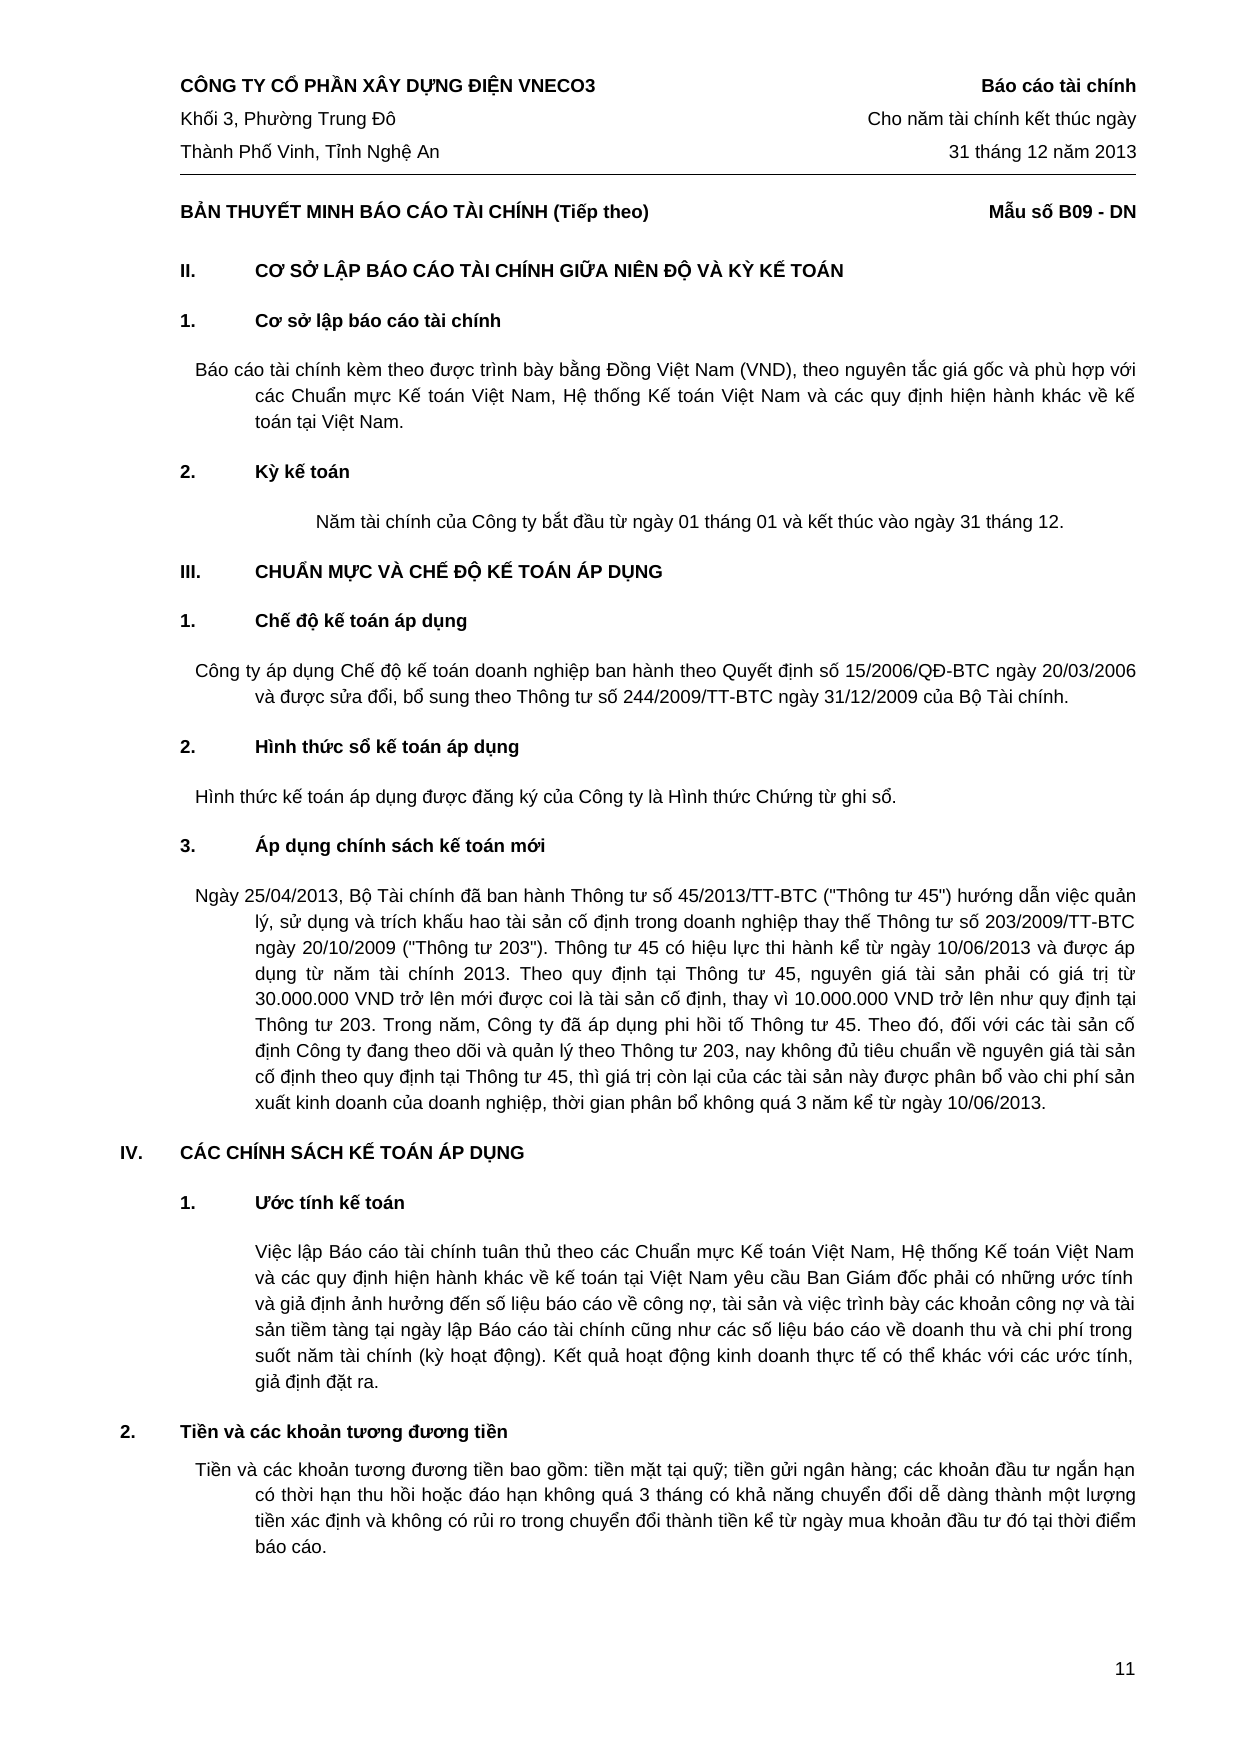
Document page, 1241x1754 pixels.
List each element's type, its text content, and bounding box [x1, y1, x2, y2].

text Tiền và các khoản tương đương tiền bao gồm: tiền mặt tại quỹ; tiền gửi ngân hàng; các khoản đầu tư ngắn hạn có thời hạn thu hồi hoặc đáo hạn không quá 3 tháng có khả năng chuyển đổi dễ dàng thành một lượng tiền xác định và không có rủi ro trong chuyển đổi thành tiền kể từ ngày mua khoản đầu tư đó tại thời điểm báo cáo. [195, 1458, 1137, 1557]
text Báo cáo tài chính kèm theo được trình bày bằng Đồng Việt Nam (VND), theo nguyên tắc giá gốc và phù hợp với các Chuẩn mực Kế toán Việt Nam, Hệ thống Kế toán Việt Nam và các quy định hiện hành khác về kế toán tại Việt Nam. [195, 359, 1137, 432]
text Ngày 25/04/2013, Bộ Tài chính đã ban hành Thông tư số 45/2013/TT-BTC ("Thông tư 45") hướng dẫn việc quản lý, sử dụng và trích khấu hao tài sản cố định trong doanh nghiệp thay thế Thông tư số 203/2009/TT-BTC ngày 20/10/2009 ("Thông tư 203"). Thông tư 45 có hiệu lực thi hành kể từ ngày 10/06/2013 và được áp dụng từ năm tài chính 2013. Theo quy định tại Thông tư 45, nguyên giá tài sản phải có giá trị từ 30.000.000 VND trở lên mới được coi là tài sản cố định, thay vì 10.000.000 VND trở lên như quy định tại Thông tư 203. Trong năm, Công ty đã áp dụng phi hồi tố Thông tư 45. Theo đó, đối với các tài sản cố định Công ty đang theo dõi và quản lý theo Thông tư 203, nay không đủ tiêu chuẩn về nguyên giá tài sản cố định theo quy định tại Thông tư 45, thì giá trị còn lại của các tài sản này được phân bổ vào chi phí sản xuất kinh doanh của doanh nghiệp, thời gian phân bổ không quá 3 năm kể từ ngày 10/06/2013. [195, 885, 1137, 1113]
text II. CƠ SỞ LẬP BÁO CÁO TÀI CHÍNH GIỮA NIÊN ĐỘ VÀ KỲ KẾ TOÁN [180, 260, 1135, 281]
text IV. CÁC CHÍNH SÁCH KẾ TOÁN ÁP DỤNG [120, 1142, 1137, 1164]
subtitle Ước tính kế toán [180, 1192, 1135, 1213]
text Năm tài chính của Công ty bắt đầu từ ngày 01 tháng 01 và kết thúc vào ngày 31 tháng 12. [240, 511, 1135, 532]
text 1. Cơ sở lập báo cáo tài chính [180, 309, 1135, 331]
text Công ty áp dụng Chế độ kế toán doanh nghiệp ban hành theo Quyết định số 15/2006/QĐ-BTC ngày 20/03/2006 và được sửa đổi, bổ sung theo Thông tư số 244/2009/TT-BTC ngày 31/12/2009 của Bộ Tài chính. [195, 659, 1137, 707]
text Việc lập Báo cáo tài chính tuân thủ theo các Chuẩn mực Kế toán Việt Nam, Hệ thống Kế toán Việt Nam và các quy định hiện hành khác về kế toán tại Việt Nam yêu cầu Ban Giám đốc phải có những ước tính và giả định ảnh hưởng đến số liệu báo cáo về công nợ, tài sản và việc trình bày các khoản công nợ và tài sản tiềm tàng tại ngày lập Báo cáo tài chính cũng như các số liệu báo cáo về doanh thu và chi phí trong suốt năm tài chính (kỳ hoạt động). Kết quả hoạt động kinh doanh thực tế có thể khác với các ước tính, giả định đặt ra. [255, 1241, 1135, 1392]
text 2. Tiền và các khoản tương đương tiền [120, 1421, 1135, 1443]
text 1. Chế độ kế toán áp dụng [180, 610, 1135, 632]
text 2. Kỳ kế toán [180, 461, 1135, 483]
text Hình thức kế toán áp dụng được đăng ký của Công ty là Hình thức Chứng từ ghi sổ. [195, 786, 1137, 807]
text 2. Hình thức sổ kế toán áp dụng [180, 736, 1135, 758]
text 3. Áp dụng chính sách kế toán mới [180, 835, 1135, 857]
text III. CHUẨN MỰC VÀ CHẾ ĐỘ KẾ TOÁN ÁP DỤNG [180, 560, 1135, 582]
